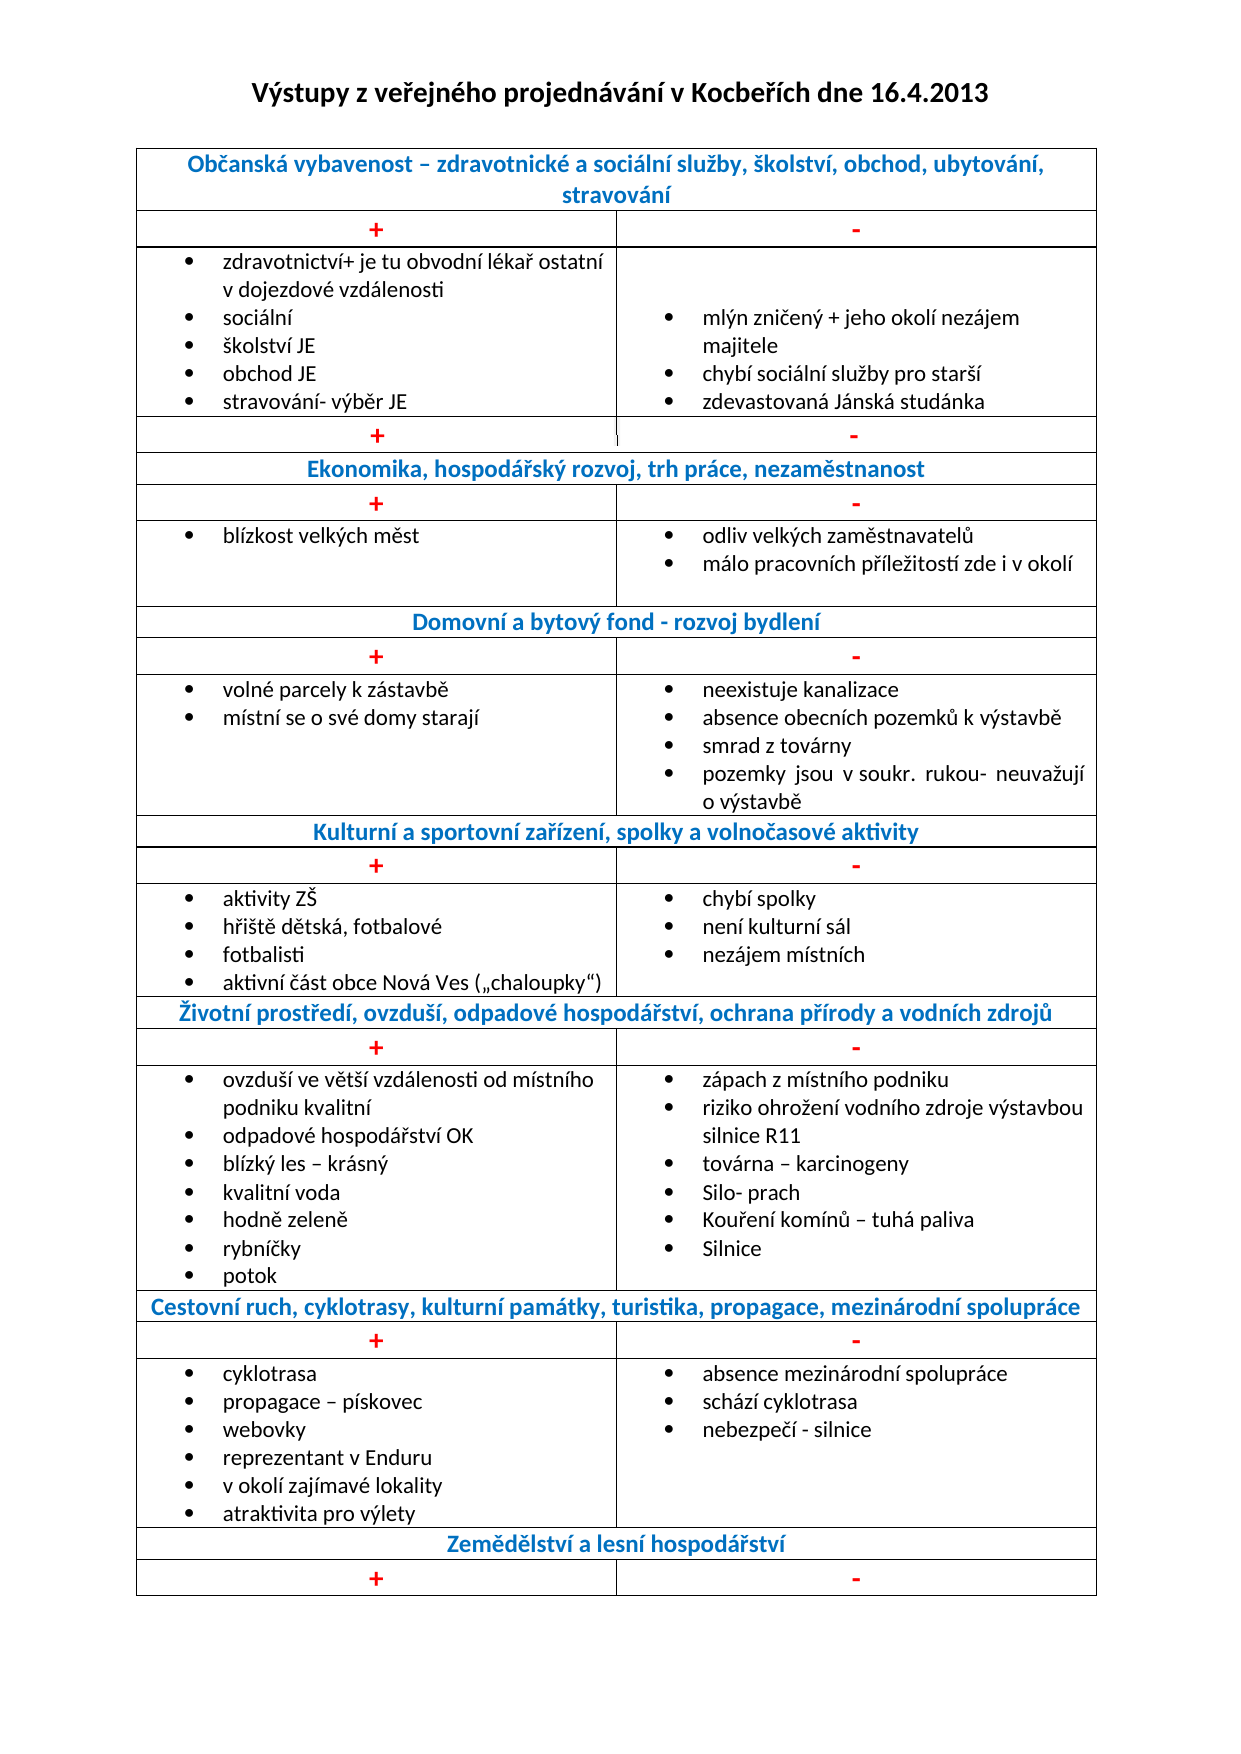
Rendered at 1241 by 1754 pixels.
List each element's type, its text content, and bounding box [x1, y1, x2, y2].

table_cell + [137, 1560, 616, 1595]
table_cell zdravotnictví+ je tu obvodní lékař ostatní v dojezdové vzdálenosti sociální školství JE obchod JE stravování- výběr JE [137, 248, 616, 416]
table_cell + [137, 848, 616, 883]
table_cell ovzduší ve větší vzdálenosti od místního podniku kvalitní odpadové hospodářství OK blízký les – krásný kvalitní voda hodně zeleně rybníčky potok [137, 1066, 616, 1290]
table_cell - [617, 638, 1096, 674]
table_cell - [617, 1560, 1096, 1595]
table_cell absence mezinárodní spolupráce schází cyklotrasa nebezpečí - silnice [617, 1359, 1096, 1527]
table_cell zápach z místního podniku riziko ohrožení vodního zdroje výstavbou silnice R11 továrna – karcinogeny Silo- prach Kouření komínů – tuhá paliva Silnice [617, 1066, 1096, 1290]
table_cell + [137, 1322, 616, 1358]
table_header Občanská vybavenost – zdravotnické a sociální služby, školství, obchod, ubytování, stravování [137, 149, 1096, 210]
table_cell Domovní a bytový fond - rozvoj bydlení [137, 607, 1096, 637]
table_cell blízkost velkých měst [137, 521, 616, 606]
table_cell neexistuje kanalizace absence obecních pozemků k výstavbě smrad z továrny pozemky jsou v soukr. rukou- neuvažují o výstavbě [617, 675, 1096, 815]
table_cell + [137, 638, 616, 674]
table_cell Ekonomika, hospodářský rozvoj, trh práce, nezaměstnanost [137, 453, 1096, 484]
table_cell Životní prostředí, ovzduší, odpadové hospodářství, ochrana přírody a vodních zdrojů [137, 997, 1096, 1028]
table_cell volné parcely k zástavbě místní se o své domy starají [137, 675, 616, 815]
table_cell mlýn zničený + jeho okolí nezájem majitele chybí sociální služby pro starší zdevastovaná Jánská studánka [617, 248, 1096, 416]
table_cell chybí spolky není kulturní sál nezájem místních [617, 884, 1096, 996]
table_cell + [137, 1029, 616, 1064]
table_cell + [137, 211, 616, 246]
table_cell - [617, 1322, 1096, 1358]
table_cell + - [137, 417, 1096, 452]
table_cell - [617, 848, 1096, 883]
table_cell odliv velkých zaměstnavatelů málo pracovních příležitostí zde i v okolí [617, 521, 1096, 606]
table_cell - [617, 211, 1096, 246]
table_cell Kulturní a sportovní zařízení, spolky a volnočasové aktivity [137, 816, 1096, 846]
table_cell + [137, 485, 616, 520]
table_cell Cestovní ruch, cyklotrasy, kulturní památky, turistika, propagace, mezinárodní spolupráce [137, 1291, 1096, 1321]
table_cell - [617, 1029, 1096, 1064]
table_cell cyklotrasa propagace – pískovec webovky reprezentant v Enduru v okolí zajímavé lokality atraktivita pro výlety [137, 1359, 616, 1527]
table_cell - [617, 485, 1096, 520]
table_cell aktivity ZŠ hřiště dětská, fotbalové fotbalisti aktivní část obce Nová Ves („chaloupky“) [137, 884, 616, 996]
table_cell Zemědělství a lesní hospodářství [137, 1528, 1096, 1559]
